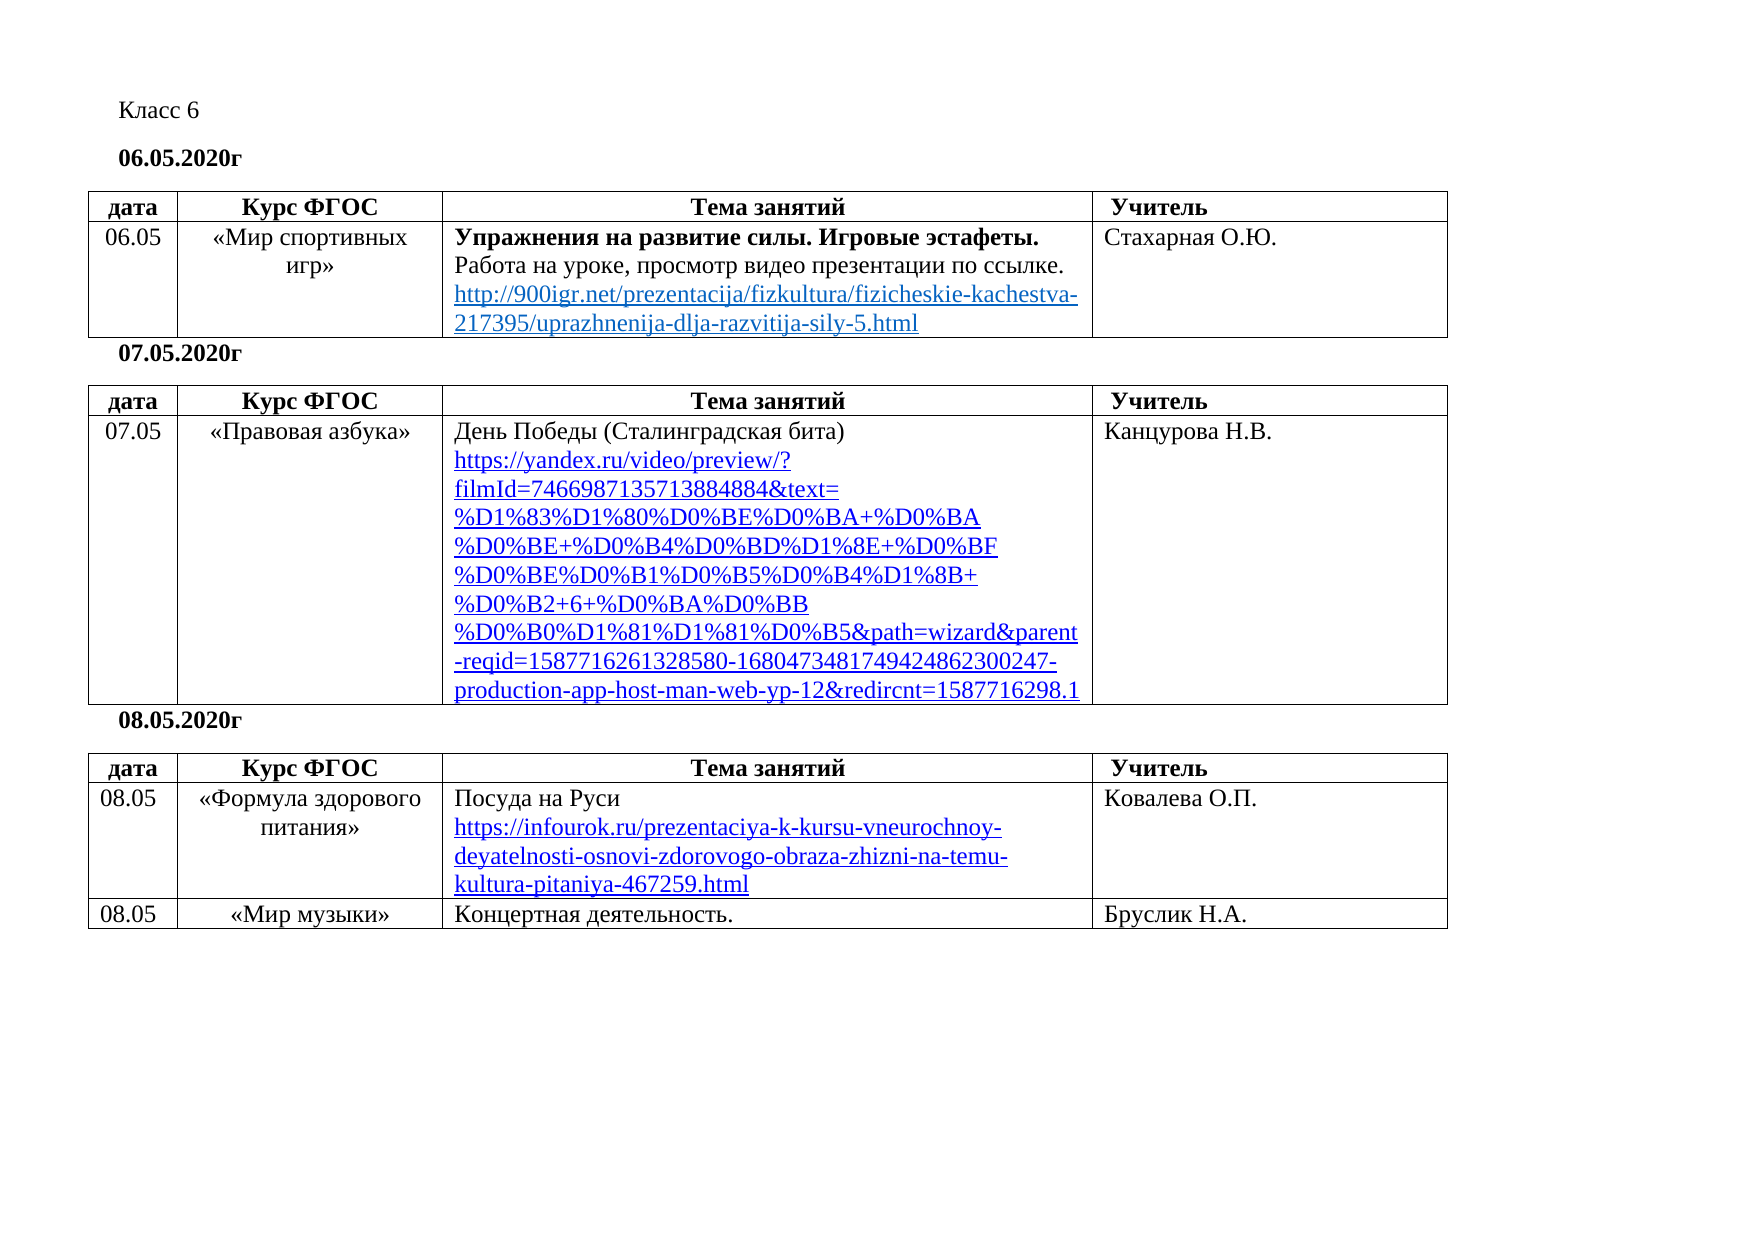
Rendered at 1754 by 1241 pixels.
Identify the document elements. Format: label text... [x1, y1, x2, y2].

table_cell Концертная деятельность. [443, 899, 1092, 928]
table_cell 07.05 [89, 416, 177, 704]
text Класс 6 [118, 95, 1636, 124]
table_cell Канцурова Н.В. [1093, 416, 1447, 704]
text 07.05.2020г [118, 338, 1636, 366]
text 08.05.2020г [118, 705, 1636, 733]
table_header Учитель [1093, 192, 1447, 221]
table_header Курс ФГОС [178, 754, 442, 782]
table_cell Упражнения на развитие силы. Игровые эстафеты. Работа на уроке, просмотр видео презентации по ссылке. http://900igr.net/prezentacija/fizkultura/fizicheskie-kachestva-217395/uprazhnenija-dlja-razvitija-sily-5.html [443, 222, 1092, 337]
table_cell Стахарная О.Ю. [1093, 222, 1447, 337]
table_cell 08.05 [89, 783, 177, 898]
table_header дата [89, 192, 177, 221]
table_header Тема занятий [443, 754, 1092, 782]
table_cell «Мир спортивных игр» [178, 222, 442, 337]
table_cell Посуда на Руси https://infourok.ru/prezentaciya-k-kursu-vneurochnoy-deyatelnosti-osnovi-zdorovogo-obraza-zhizni-na-temu-kultura-pitaniya-467259.html [443, 783, 1092, 898]
text 06.05.2020г [118, 143, 1636, 172]
table_cell Ковалева О.П. [1093, 783, 1447, 898]
table_cell День Победы (Сталинградская бита) https://yandex.ru/video/preview/?filmId=7466987135713884884&text=%D1%83%D1%80%D0%BE%D0%BA+%D0%BA%D0%BE+%D0%B4%D0%BD%D1%8E+%D0%BF%D0%BE%D0%B1%D0%B5%D0%B4%D1%8B+%D0%B2+6+%D0%BA%D0%BB%D0%B0%D1%81%D1%81%D0%B5&path=wizard&parent-reqid=1587716261328580-1680473481749424862300247-production-app-host-man-web-yp-12&redircnt=1587716298.1 [443, 416, 1092, 704]
table_cell «Правовая азбука» [178, 416, 442, 704]
table_header Курс ФГОС [178, 192, 442, 221]
table_cell 08.05 [89, 899, 177, 928]
table_cell Бруслик Н.А. [1093, 899, 1447, 928]
table_cell 06.05 [89, 222, 177, 337]
table_header дата [89, 754, 177, 782]
table_cell «Мир музыки» [178, 899, 442, 928]
table_header Учитель [1093, 386, 1447, 415]
table_header Тема занятий [443, 192, 1092, 221]
table_header Курс ФГОС [178, 386, 442, 415]
table_header Тема занятий [443, 386, 1092, 415]
table_header дата [89, 386, 177, 415]
table_cell «Формула здорового питания» [178, 783, 442, 898]
table_header Учитель [1093, 754, 1447, 782]
